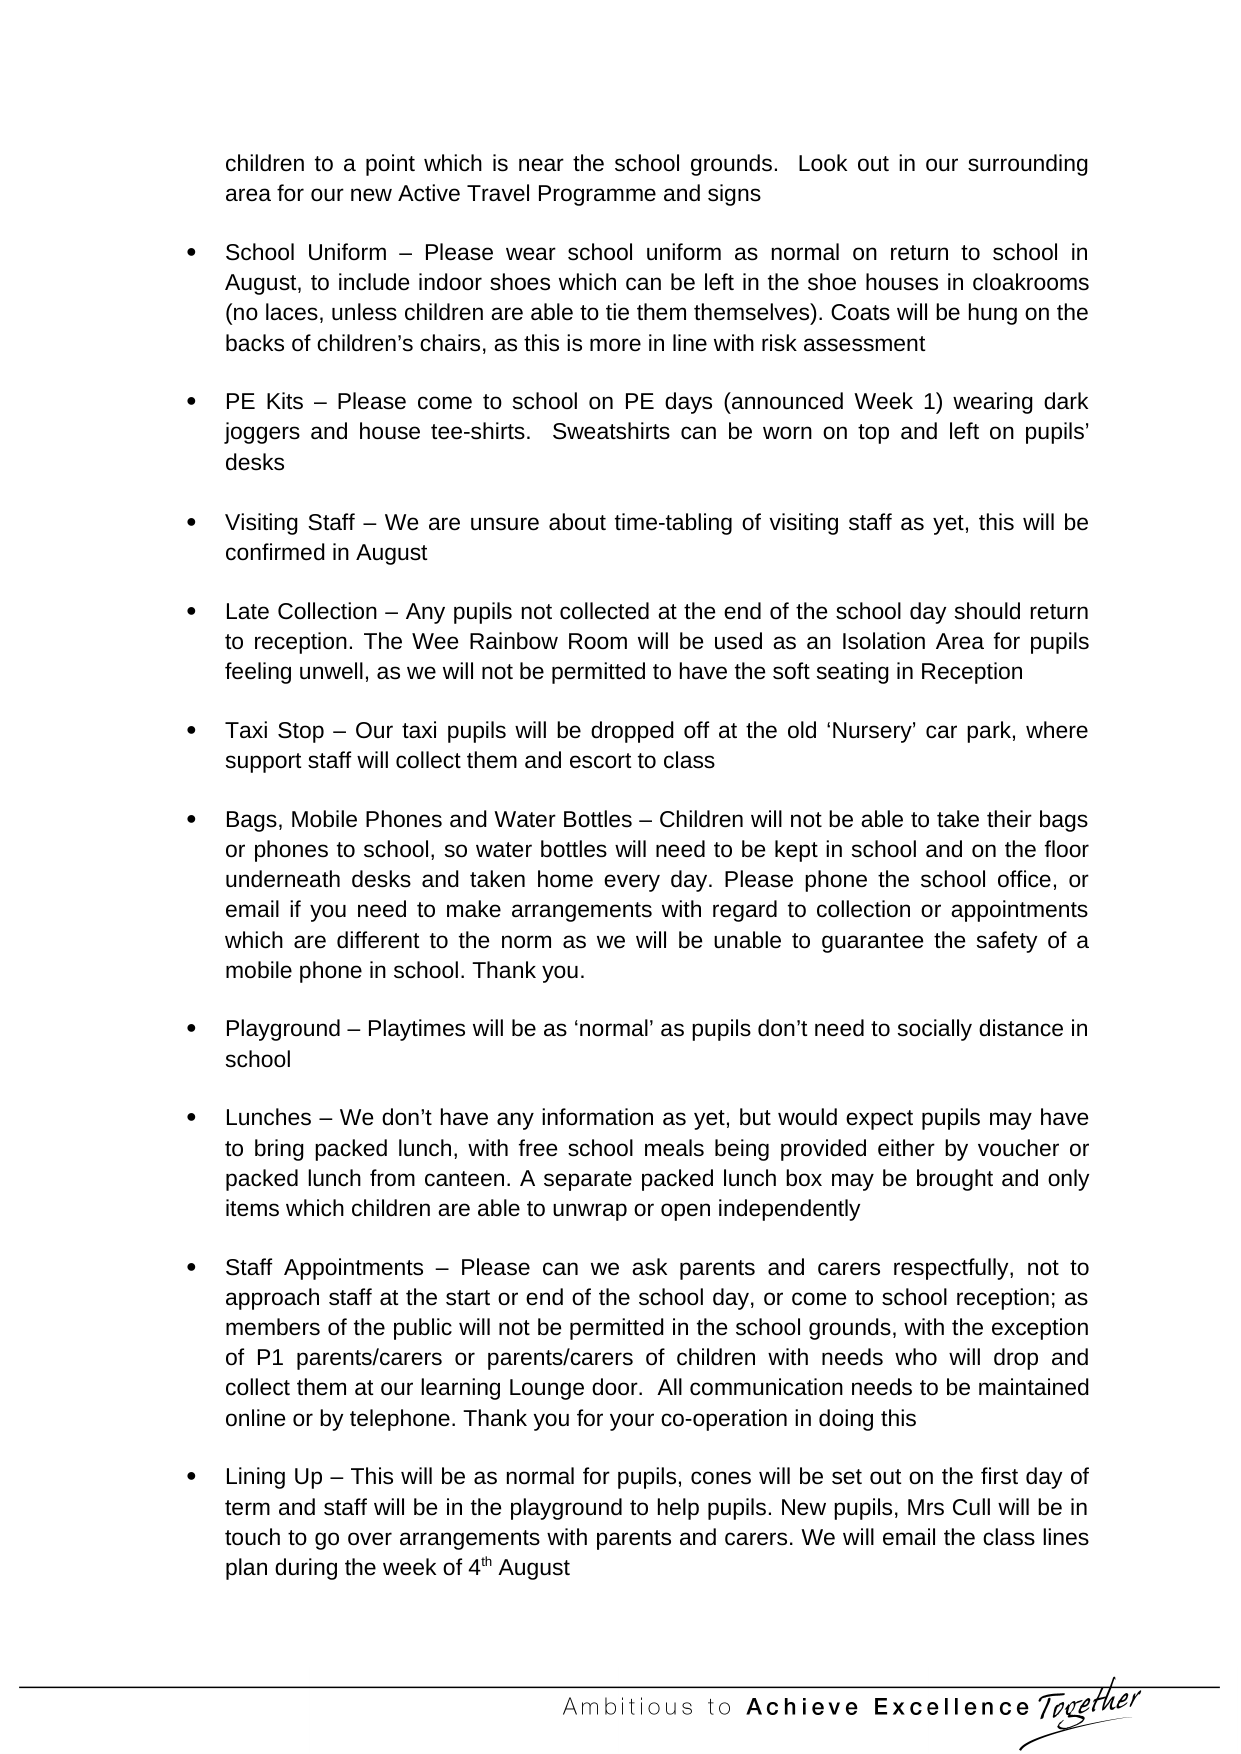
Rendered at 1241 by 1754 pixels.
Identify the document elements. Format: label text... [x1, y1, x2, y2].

list Bags, Mobile Phones and Water Bottles – Children will not be able to take their bags or phones to school, so water bottles will need to be kept in school and on the floor underneath desks and taken home every day. Please phone the school office, or email if you need to make arrangements with regard to collection or appointments which are different to the norm as we will be unable to guarantee the safety of a mobile phone in school. Thank you. [187, 806, 1090, 983]
list Visiting Staff – We are unsure about time-tabling of visiting staff as yet, this will be confirmed in August [187, 509, 1090, 566]
list Late Collection – Any pupils not collected at the end of the school day should return to reception. The Wee Rainbow Room will be used as an Isolation Area for pupils feeling unwell, as we will not be permitted to have the soft seating in Reception [187, 598, 1090, 684]
list Lining Up – This will be as normal for pupils, cones will be set out on the first day of term and staff will be in the playground to help pupils. New pupils, Mrs Cull will be in touch to go over arrangements with parents and carers. We will email the class lines plan during the week of 4th August [187, 1463, 1090, 1580]
picture [0, 1667, 1238, 1754]
list Playground – Playtimes will be as ‘normal’ as pupils don’t need to socially distance in school [187, 1015, 1090, 1072]
list Taxi Stop – Our taxi pupils will be dropped off at the old ‘Nursery’ car park, where support staff will collect them and escort to class [187, 717, 1090, 773]
list Lunches – We don’t have any information as yet, but would expect pupils may have to bring packed lunch, with free school meals being provided either by voucher or packed lunch from canteen. A separate packed lunch box may be brought and only items which children are able to unwrap or open independently [187, 1104, 1090, 1221]
list School Uniform – Please wear school uniform as normal on return to school in August, to include indoor shoes which can be left in the shoe houses in cloakrooms (no laces, unless children are able to tie them themselves). Coats will be hung on the backs of children’s chairs, as this is more in line with risk assessment [187, 239, 1090, 356]
list PE Kits – Please come to school on PE days (announced Week 1) wearing dark joggers and house tee-shirts. Sweatshirts can be worn on top and left on pupils’ desks [187, 388, 1090, 475]
list Staff Appointments – Please can we ask parents and carers respectfully, not to approach staff at the start or end of the school day, or come to school reception; as members of the public will not be permitted in the school grounds, with the exception of P1 parents/carers or parents/carers of children with needs who will drop and collect them at our learning Lounge door. All communication needs to be maintained online or by telephone. Thank you for your co-operation in doing this [187, 1253, 1090, 1431]
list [187, 150, 1090, 207]
